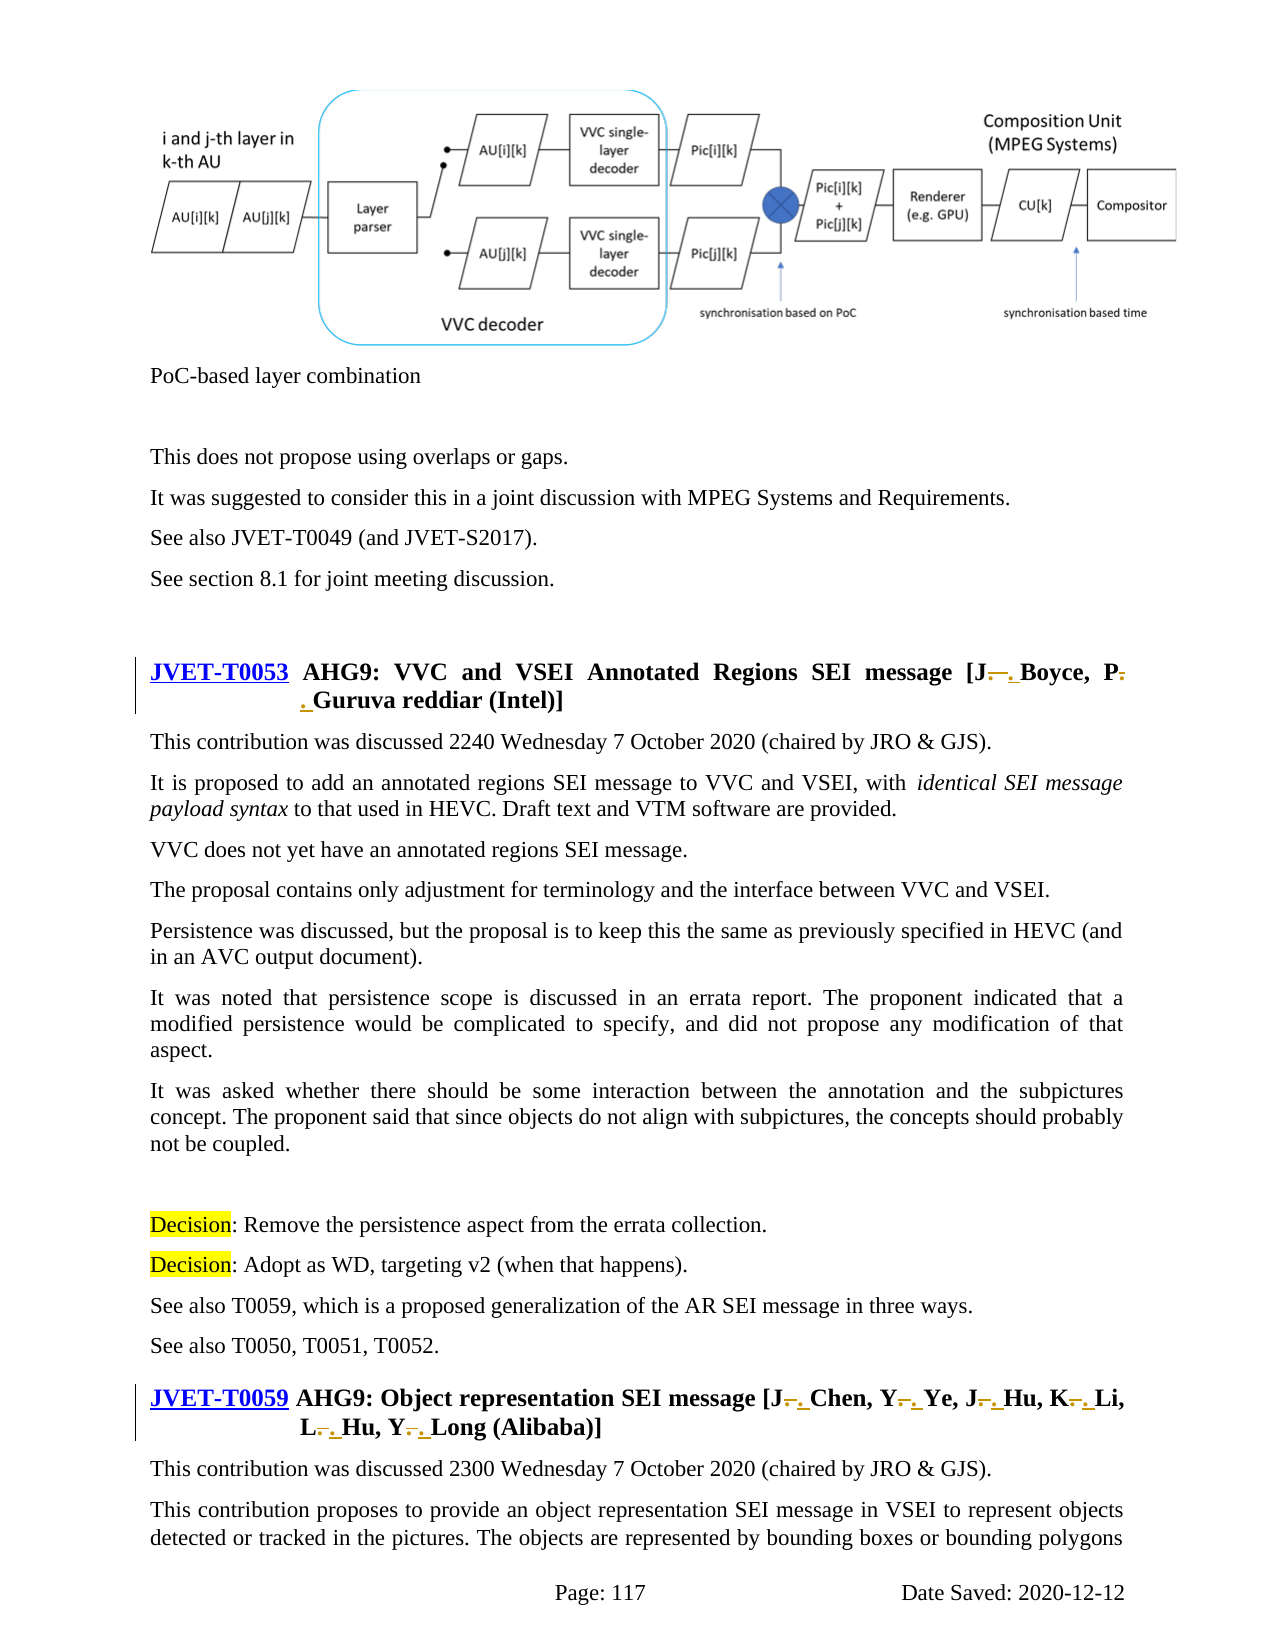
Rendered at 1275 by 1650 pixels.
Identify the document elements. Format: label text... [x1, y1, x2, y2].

text See also JVET-T0049 (and JVET-S2017). [150, 524, 1125, 551]
text VVC does not yet have an annotated regions SEI message. [150, 836, 1125, 862]
subtitle JVET-T0053 AHG9: VVC and VSEI Annotated Regions SEI message [JBoyce, PGuruva reddiar (Intel)] [150, 657, 1125, 714]
text See also T0059, which is a proposed generalization of the AR SEI message in three ways. [150, 1292, 1125, 1318]
picture [150, 90, 1177, 348]
subtitle JVET-T0059 AHG9: Object representation SEI message [JChen, YYe, JHu, KLi, LHu, YLong (Alibaba)] [150, 1383, 1125, 1441]
text See section 8.1 for joint meeting discussion. [150, 565, 1125, 591]
text Persistence was discussed, but the proposal is to keep this the same as previously specified in HEVC (and in an AVC output document). [150, 917, 1125, 969]
text The proposal contains only adjustment for terminology and the interface between VVC and VSEI. [150, 876, 1125, 903]
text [150, 1496, 1125, 1551]
text It was suggested to consider this in a joint discussion with MPEG Systems and Requirements. [150, 484, 1125, 510]
text See also T0050, T0051, T0052. [150, 1332, 1125, 1358]
text This does not propose using overlaps or gaps. [150, 443, 1125, 469]
text It was asked whether there should be some interaction between the annotation and the subpictures concept. The proponent said that since objects do not align with subpictures, the concepts should probably not be coupled. [150, 1077, 1125, 1156]
text It was noted that persistence scope is discussed in an errata report. The proponent indicated that a modified persistence would be complicated to specify, and did not propose any modification of that aspect. [150, 984, 1125, 1063]
text Decision: Remove the persistence aspect from the errata collection. [231, 1211, 1125, 1237]
text PoC-based layer combination [150, 362, 1125, 388]
text This contribution was discussed 2240 Wednesday 7 October 2020 (chaired by JRO & GJS). [150, 728, 1125, 755]
text This contribution was discussed 2300 Wednesday 7 October 2020 (chaired by JRO & GJS). [150, 1455, 1125, 1482]
text It is proposed to add an annotated regions SEI message to VVC and VSEI, with identical SEI message payload syntax to that used in HEVC. Draft text and VTM software are provided. [150, 769, 1125, 822]
text Decision: Adopt as WD, targeting v2 (when that happens). [231, 1251, 1125, 1277]
